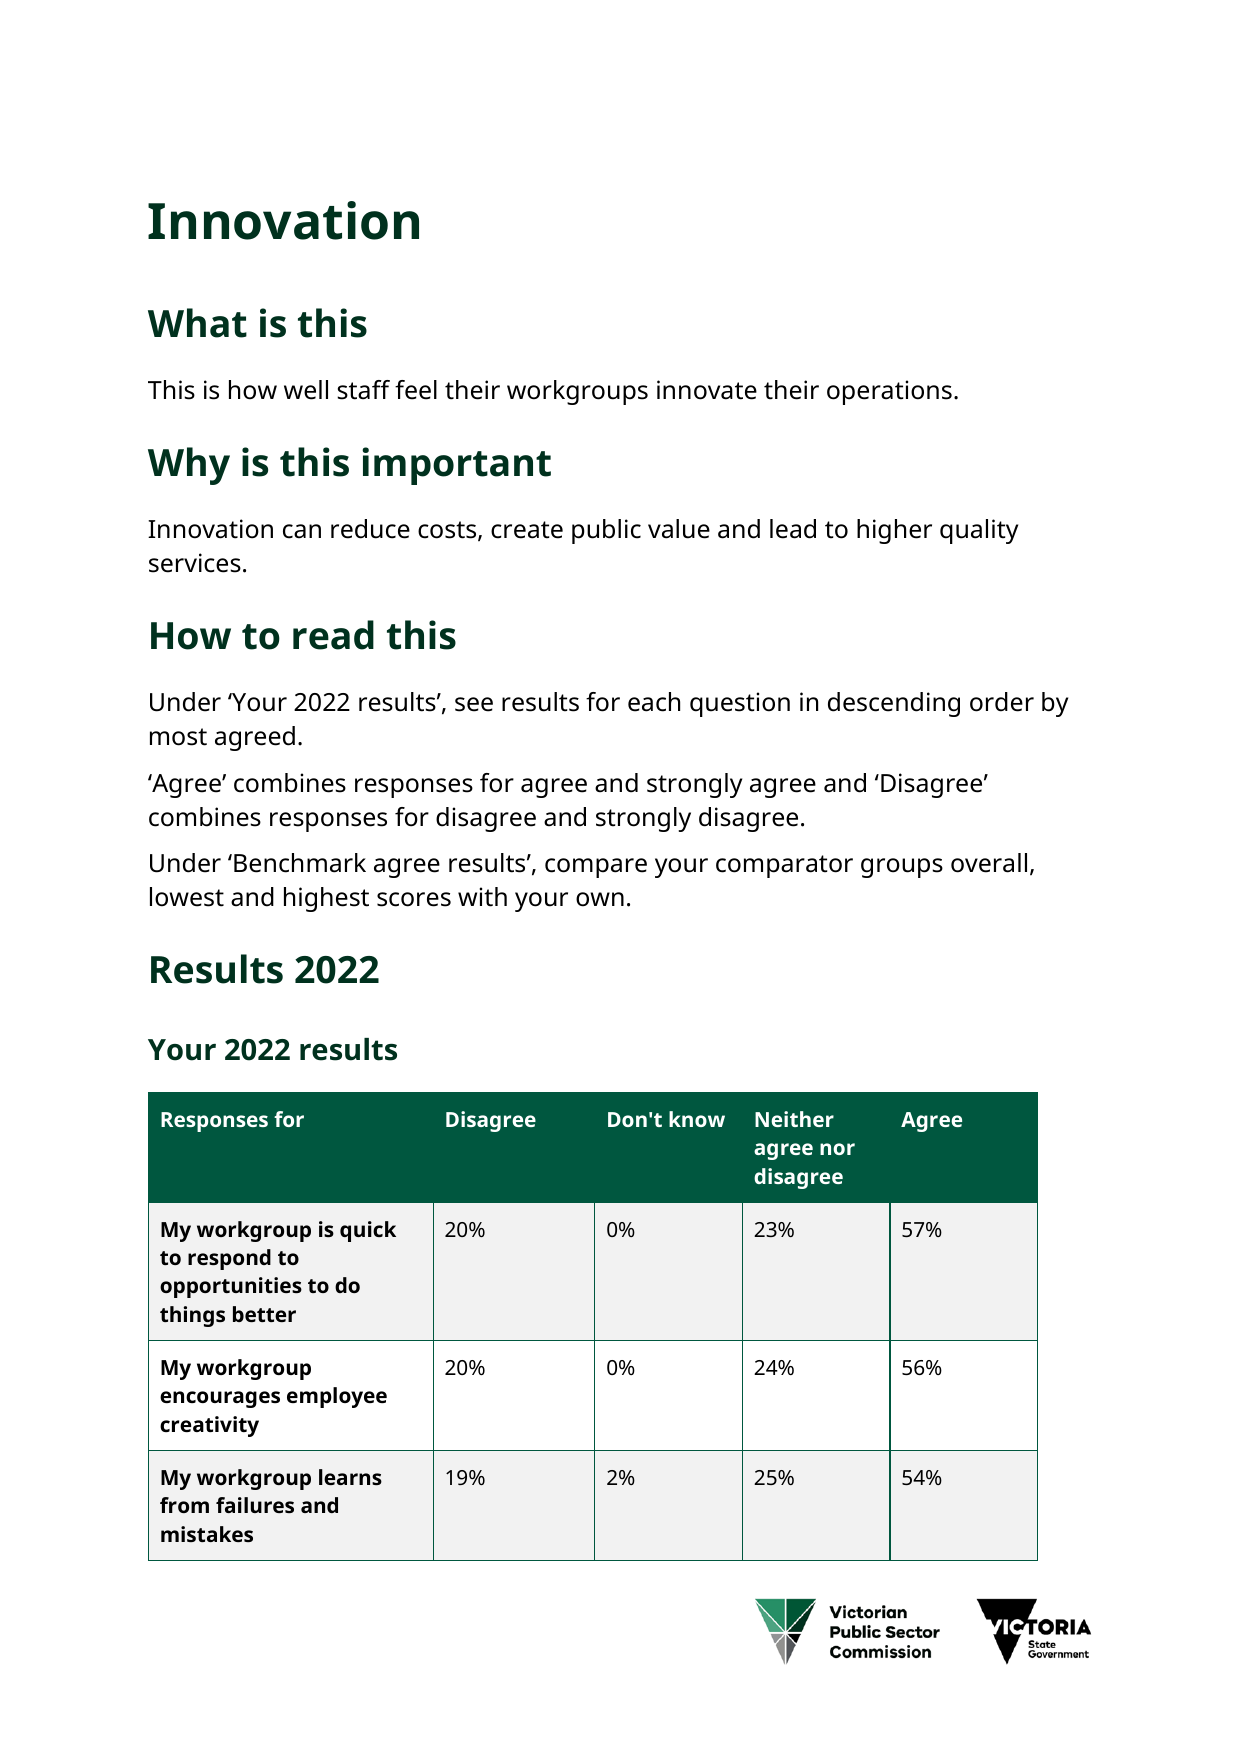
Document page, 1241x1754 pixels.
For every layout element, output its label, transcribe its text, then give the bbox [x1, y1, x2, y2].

subtitle Results 2022 [148, 943, 1092, 994]
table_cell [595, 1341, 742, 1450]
subtitle What is this [148, 297, 1092, 348]
text Innovation can reduce costs, create public value and lead to higher quality services. [148, 512, 1092, 580]
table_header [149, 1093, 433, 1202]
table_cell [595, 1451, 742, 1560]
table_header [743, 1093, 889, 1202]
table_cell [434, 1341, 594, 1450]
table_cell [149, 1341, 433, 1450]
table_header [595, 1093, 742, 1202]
subtitle How to read this [148, 609, 1092, 660]
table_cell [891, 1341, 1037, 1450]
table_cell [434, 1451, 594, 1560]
text Under ‘Benchmark agree results’, compare your comparator groups overall, lowest and highest scores with your own. [148, 846, 1092, 914]
subtitle Innovation [148, 186, 1092, 254]
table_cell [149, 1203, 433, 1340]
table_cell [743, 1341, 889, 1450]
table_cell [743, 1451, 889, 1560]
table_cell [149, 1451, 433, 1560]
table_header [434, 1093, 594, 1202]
subtitle Your 2022 results [148, 1029, 1092, 1069]
picture [754, 1598, 1093, 1666]
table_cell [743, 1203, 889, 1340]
text This is how well staff feel their workgroups innovate their operations. [148, 373, 1092, 407]
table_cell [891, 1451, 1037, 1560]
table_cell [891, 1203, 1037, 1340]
text Under ‘Your 2022 results’, see results for each question in descending order by most agreed. [148, 685, 1092, 753]
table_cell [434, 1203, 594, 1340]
subtitle Why is this important [148, 436, 1092, 487]
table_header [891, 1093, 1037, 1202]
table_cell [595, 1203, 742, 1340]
text ‘Agree’ combines responses for agree and strongly agree and ‘Disagree’ combines responses for disagree and strongly disagree. [148, 766, 1092, 834]
